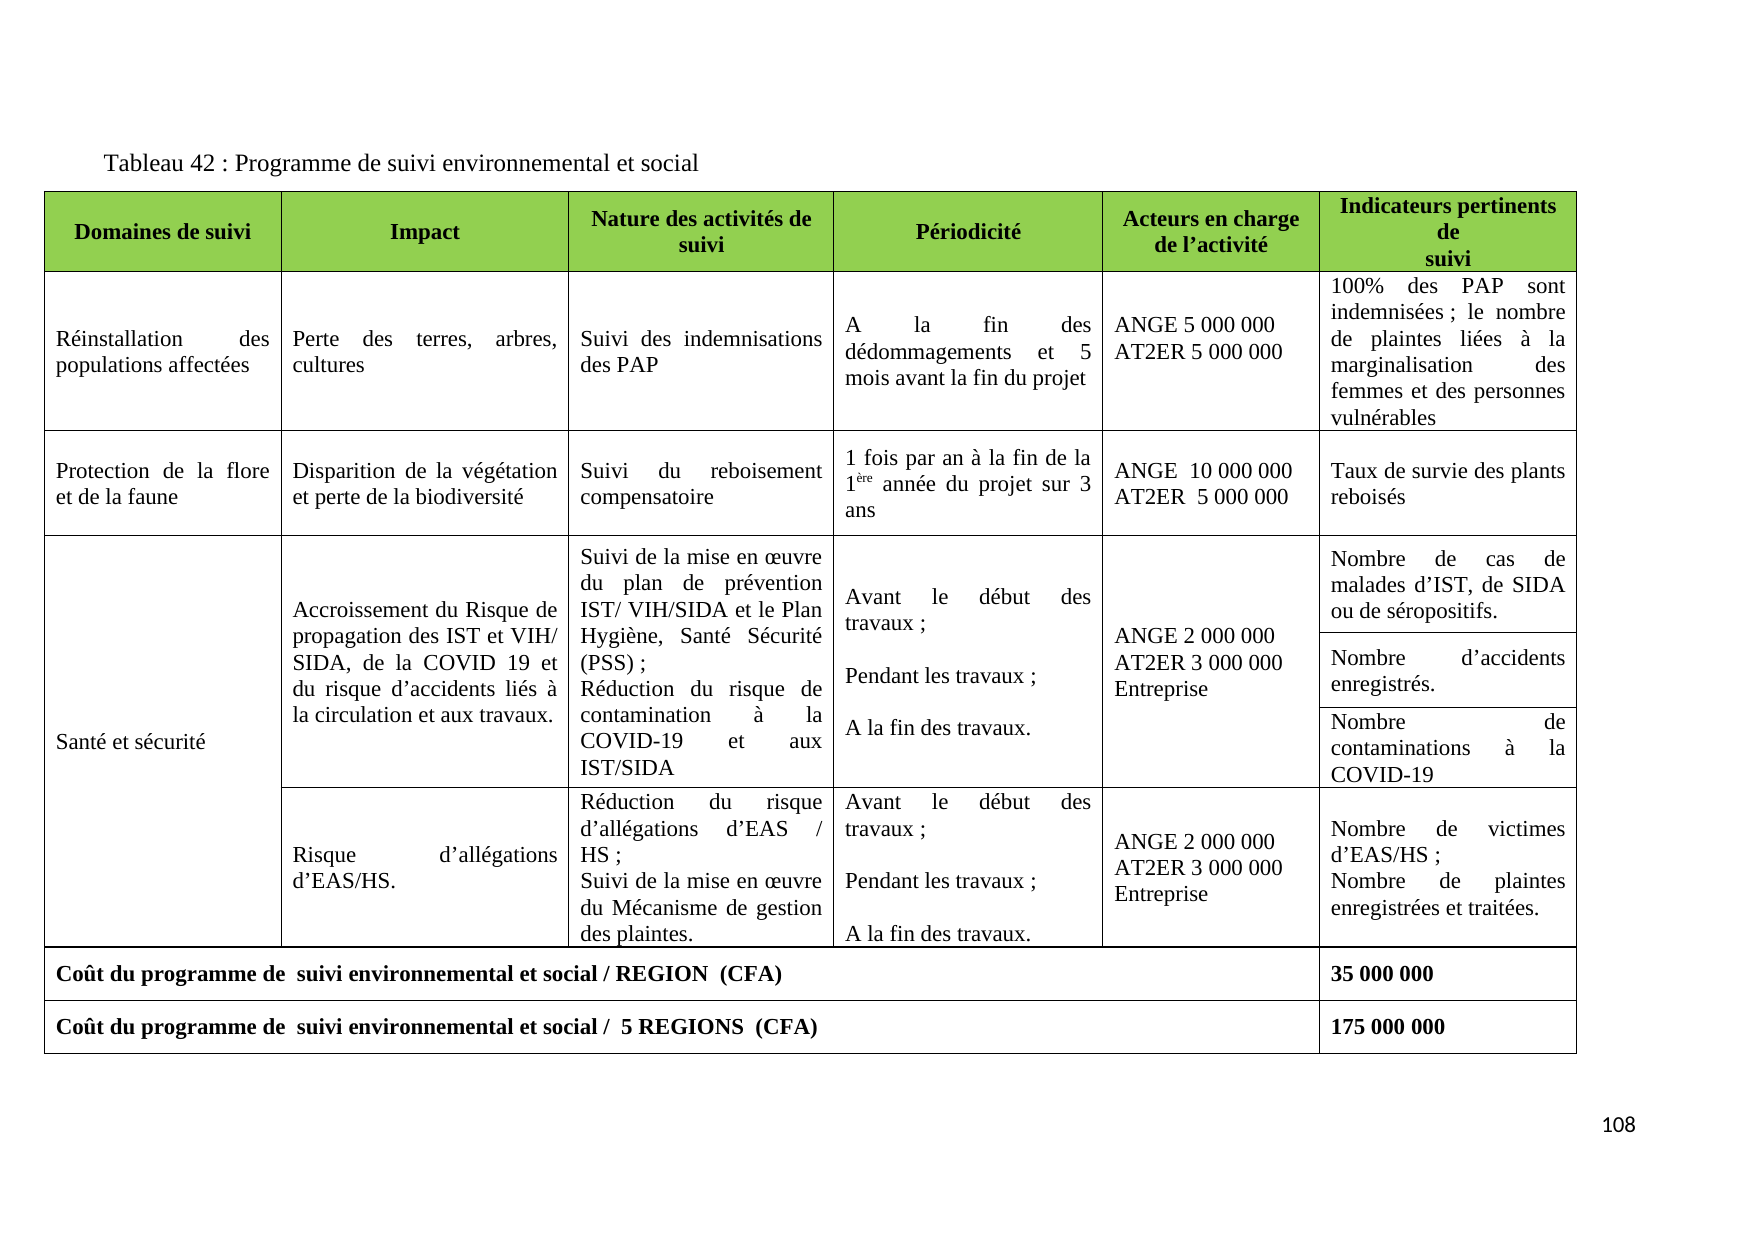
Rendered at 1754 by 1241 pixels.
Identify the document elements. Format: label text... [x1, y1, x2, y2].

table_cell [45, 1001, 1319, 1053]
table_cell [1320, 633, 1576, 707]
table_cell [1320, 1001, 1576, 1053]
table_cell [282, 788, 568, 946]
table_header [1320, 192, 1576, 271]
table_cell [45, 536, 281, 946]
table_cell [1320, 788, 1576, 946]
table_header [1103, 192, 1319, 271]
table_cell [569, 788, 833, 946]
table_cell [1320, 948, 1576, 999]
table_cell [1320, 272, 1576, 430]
text Tableau 42 : Programme de suivi environnemental et social [103, 148, 1636, 176]
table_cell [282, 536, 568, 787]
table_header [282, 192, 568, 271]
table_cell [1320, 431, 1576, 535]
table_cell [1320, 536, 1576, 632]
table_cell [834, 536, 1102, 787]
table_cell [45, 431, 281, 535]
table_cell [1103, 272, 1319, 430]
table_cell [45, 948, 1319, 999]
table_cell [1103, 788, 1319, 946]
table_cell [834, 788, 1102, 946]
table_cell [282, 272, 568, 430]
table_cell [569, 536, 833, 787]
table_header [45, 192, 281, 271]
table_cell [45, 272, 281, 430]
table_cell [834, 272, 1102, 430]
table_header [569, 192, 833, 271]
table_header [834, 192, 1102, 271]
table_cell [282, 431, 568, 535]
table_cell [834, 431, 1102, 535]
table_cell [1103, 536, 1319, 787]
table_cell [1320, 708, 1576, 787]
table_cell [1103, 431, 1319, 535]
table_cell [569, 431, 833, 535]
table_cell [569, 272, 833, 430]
